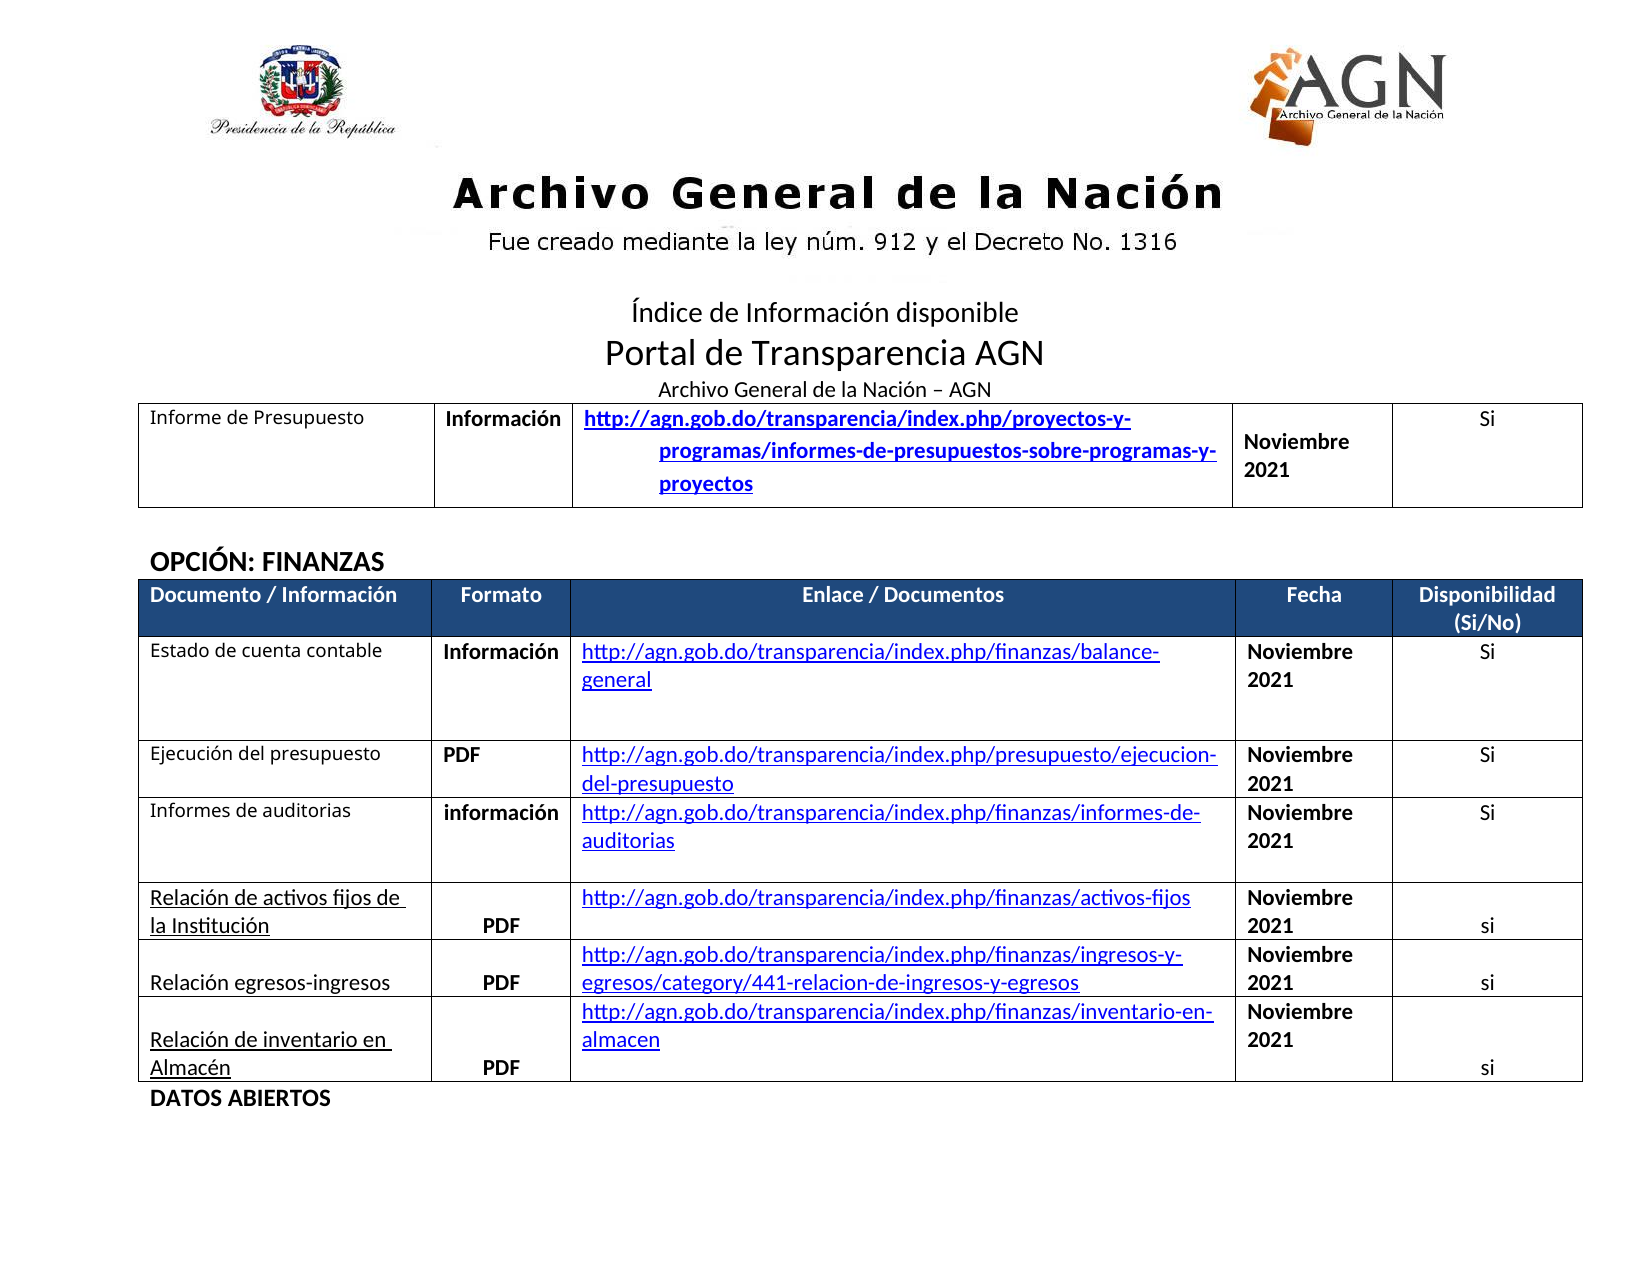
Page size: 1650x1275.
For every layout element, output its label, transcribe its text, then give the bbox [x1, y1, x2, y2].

table_cell PDF [432, 997, 570, 1081]
table_cell Noviembre 2021 [1236, 997, 1392, 1081]
table_cell Informe de Presupuesto [139, 404, 434, 507]
table_cell Noviembre 2021 [1236, 741, 1392, 797]
table_header Fecha [1236, 580, 1392, 636]
table_cell Relación egresos-ingresos [139, 940, 431, 996]
table_cell si [1393, 940, 1582, 996]
table_cell PDF [432, 883, 570, 939]
table_cell Noviembre 2021 [1236, 883, 1392, 939]
table_cell Noviembre 2021 [1236, 798, 1392, 882]
table_header Enlace / Documentos [571, 580, 1235, 636]
text DATOS ABIERTOS [150, 1082, 1500, 1113]
table_cell http://agn.gob.do/transparencia/index.php/finanzas/balance-general [571, 637, 1235, 739]
table_cell http://agn.gob.do/transparencia/index.php/finanzas/activos-fijos [571, 883, 1235, 939]
table_cell Noviembre 2021 [1233, 404, 1392, 507]
text OPCIÓN: FINANZAS [150, 543, 1500, 579]
table_cell Relación de inventario en Almacén [139, 997, 431, 1081]
table_cell Relación de activos fijos de la Institución [139, 883, 431, 939]
table_cell Si [1393, 741, 1582, 797]
table_cell http://agn.gob.do/transparencia/index.php/proyectos-y-programas/informes-de-presupuestos-sobre-programas-y-proyectos [573, 404, 1232, 507]
table_cell si [1393, 997, 1582, 1081]
table_cell PDF [432, 940, 570, 996]
table_cell Noviembre 2021 [1236, 940, 1392, 996]
table_cell Información [435, 404, 572, 507]
table_cell http://agn.gob.do/transparencia/index.php/finanzas/ingresos-y-egresos/category/441-relacion-de-ingresos-y-egresos [571, 940, 1235, 996]
table_cell información [432, 798, 570, 882]
table_cell Si [1393, 798, 1582, 882]
table_cell si [1393, 883, 1582, 939]
table_cell http://agn.gob.do/transparencia/index.php/presupuesto/ejecucion-del-presupuesto [571, 741, 1235, 797]
table_cell http://agn.gob.do/transparencia/index.php/finanzas/inventario-en-almacen [571, 997, 1235, 1081]
table_cell Informes de auditorias [139, 798, 431, 882]
table_header Documento / Información [139, 580, 431, 636]
table_header Disponibilidad (Si/No) [1393, 580, 1582, 636]
table_cell Si [1393, 637, 1582, 739]
table_cell Información [432, 637, 570, 739]
table_cell Estado de cuenta contable [139, 637, 431, 739]
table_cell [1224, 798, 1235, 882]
picture [165, 29, 1485, 294]
table_header Formato [432, 580, 570, 636]
table_cell PDF [432, 741, 570, 797]
table_cell Noviembre 2021 [1236, 637, 1392, 739]
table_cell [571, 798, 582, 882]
table_cell Ejecución del presupuesto [139, 741, 431, 797]
table_cell Si [1393, 404, 1582, 507]
